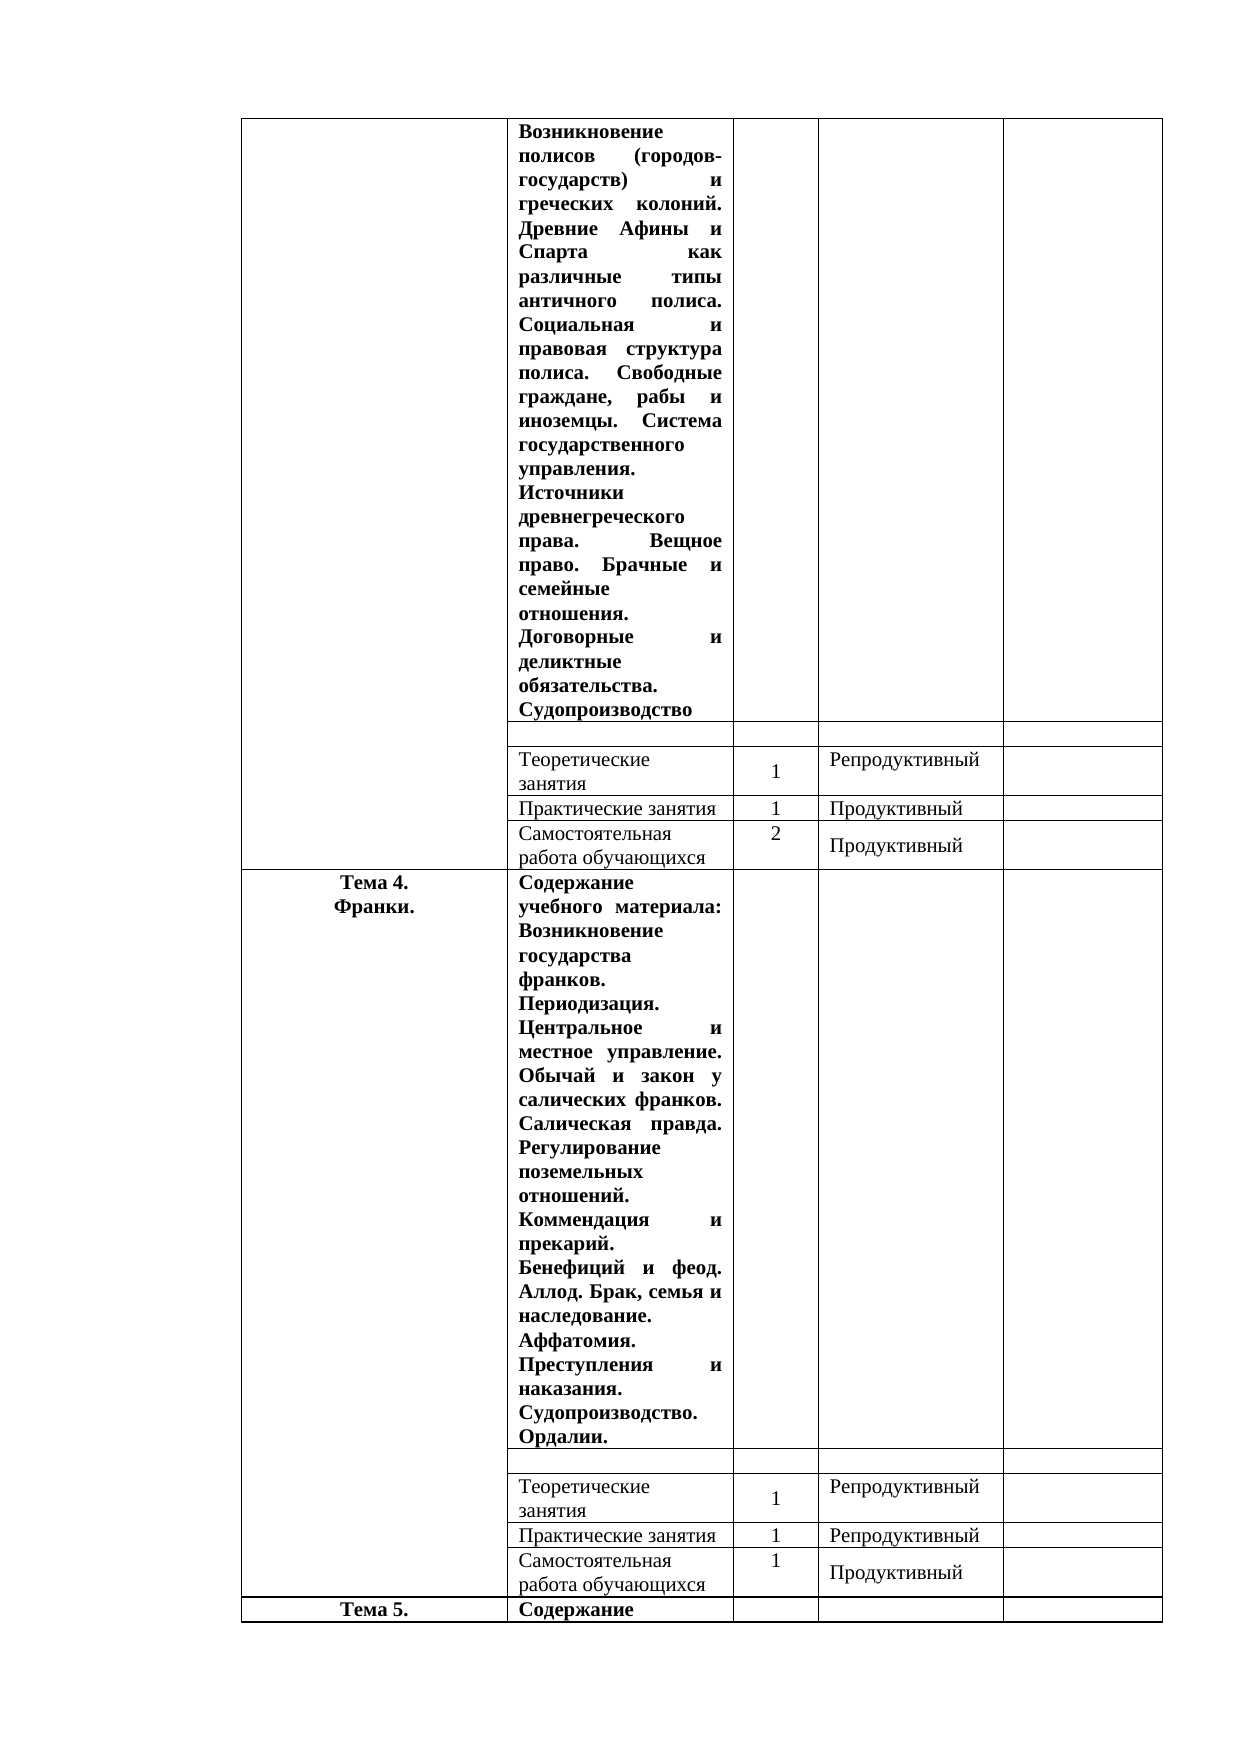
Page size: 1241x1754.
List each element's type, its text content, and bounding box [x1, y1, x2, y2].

table_cell [1004, 870, 1162, 1448]
table_cell [508, 722, 733, 746]
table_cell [242, 119, 507, 869]
table_cell [819, 870, 1003, 1448]
table_cell 1 [734, 1523, 818, 1547]
table_cell [1004, 722, 1162, 746]
table_cell [1004, 1598, 1162, 1621]
table_cell [819, 722, 1003, 746]
table_cell 1 [734, 1548, 818, 1596]
table_cell Теоретические занятия [508, 747, 733, 795]
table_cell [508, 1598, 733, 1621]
table_cell Самостоятельная работа обучающихся [508, 1548, 733, 1596]
table_cell Продуктивный [819, 796, 1003, 820]
table_cell [1004, 1523, 1162, 1547]
table_cell 1 [734, 796, 818, 820]
table_cell [819, 1449, 1003, 1473]
table_cell Самостоятельная работа обучающихся [508, 821, 733, 869]
table_cell Тема 4. Франки. [242, 870, 507, 1596]
table_cell Практические занятия [508, 1523, 733, 1547]
table_cell Репродуктивный [819, 1523, 1003, 1547]
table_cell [508, 119, 733, 721]
table_cell Репродуктивный [819, 1474, 1003, 1522]
table_cell [1004, 747, 1162, 795]
table_cell 2 [734, 821, 818, 869]
table_cell [508, 1449, 733, 1473]
table_cell [1004, 821, 1162, 869]
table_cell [242, 1598, 507, 1621]
table_cell [734, 1598, 818, 1621]
table_cell [1004, 1474, 1162, 1522]
table_cell [1004, 1449, 1162, 1473]
table_cell Продуктивный [819, 821, 1003, 869]
table_cell 1 [734, 1474, 818, 1522]
table_cell Продуктивный [819, 1548, 1003, 1596]
table_cell [734, 119, 818, 721]
table_cell [1004, 796, 1162, 820]
table_cell Репродуктивный [819, 747, 1003, 795]
table_cell [734, 722, 818, 746]
table_cell [819, 119, 1003, 721]
table_cell [1004, 119, 1162, 721]
table_cell [734, 1449, 818, 1473]
table_cell Практические занятия [508, 796, 733, 820]
table_cell 1 [734, 747, 818, 795]
table_cell Содержание учебного материала: Возникновение государства франков. Периодизация. Центральное и местное управление. Обычай и закон у салических франков. Салическая правда. Регулирование поземельных отношений. Коммендация и прекарий. Бенефиций и феод. Аллод. Брак, семья и наследование. Аффатомия. Преступления и наказания. Судопроизводство. Ордалии. [508, 870, 733, 1448]
table_cell Теоретические занятия [508, 1474, 733, 1522]
table_cell [819, 1598, 1003, 1621]
table_cell [734, 870, 818, 1448]
table_cell [1004, 1548, 1162, 1596]
